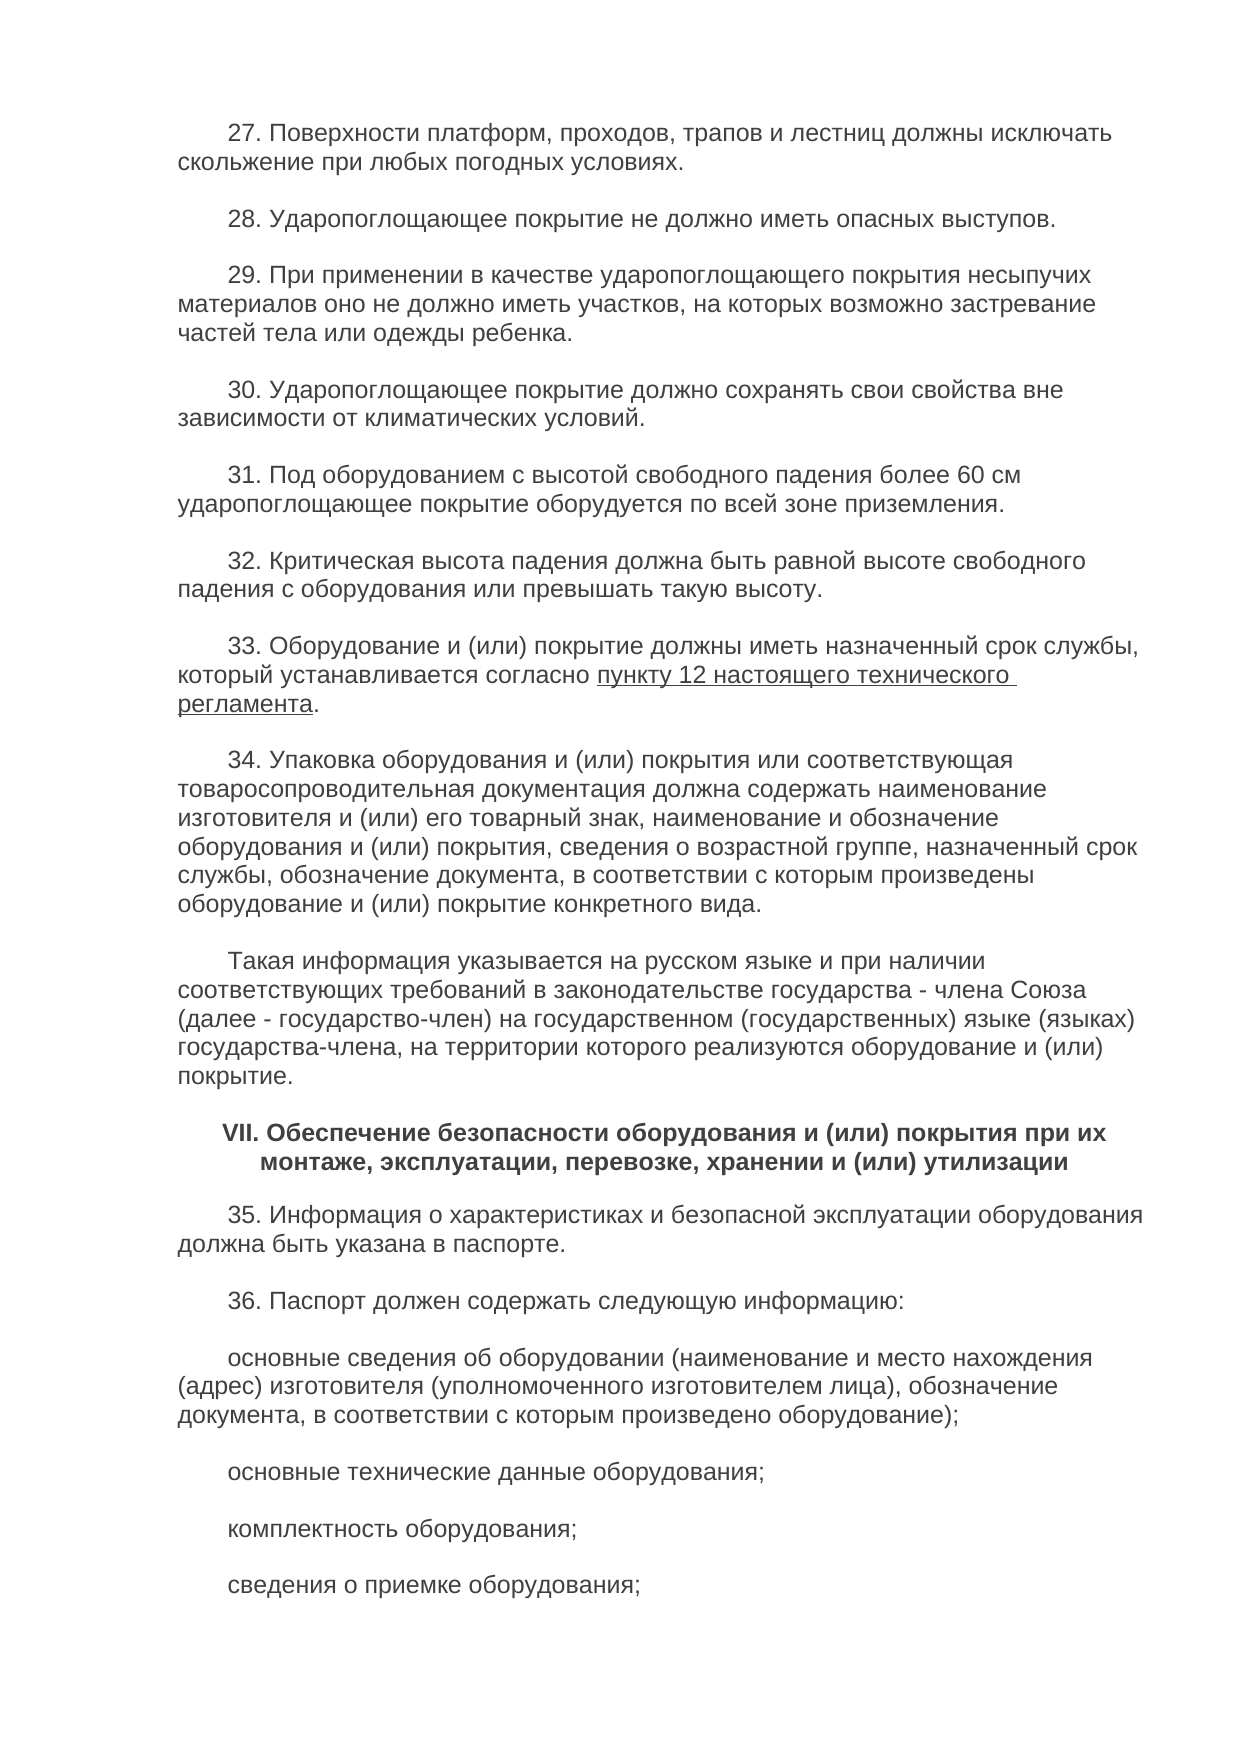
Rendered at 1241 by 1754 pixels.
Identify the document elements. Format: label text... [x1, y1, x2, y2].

text основные сведения об оборудовании (наименование и место нахождения (адрес) изготовителя (уполномоченного изготовителем лица), обозначение документа, в соответствии с которым произведено оборудование); [177, 1343, 1152, 1457]
text основные технические данные оборудования; [177, 1457, 1152, 1514]
text сведения о приемке оборудования; [177, 1570, 1152, 1627]
text VII. Обеспечение безопасности оборудования и (или) покрытия при их монтаже, эксплуатации, перевозке, хранении и (или) утилизации [177, 1118, 1152, 1175]
text 32. Критическая высота падения должна быть равной высоте свободного падения с оборудования или превышать такую высоту. [177, 546, 1152, 631]
text 28. Ударопоглощающее покрытие не должно иметь опасных выступов. [177, 204, 1152, 260]
text комплектность оборудования; [177, 1514, 1152, 1570]
text 29. При применении в качестве ударопоглощающего покрытия несыпучих материалов оно не должно иметь участков, на которых возможно застревание частей тела или одежды ребенка. [177, 260, 1152, 375]
text Такая информация указывается на русском языке и при наличии соответствующих требований в законодательстве государства - члена Союза (далее - государство-член) на государственном (государственных) языке (языках) государства-члена, на территории которого реализуются оборудование и (или) покрытие. [177, 946, 1152, 1118]
text 31. Под оборудованием с высотой свободного падения более 60 см ударопоглощающее покрытие оборудуется по всей зоне приземления. [177, 460, 1152, 546]
text 27. Поверхности платформ, проходов, трапов и лестниц должны исключать скольжение при любых погодных условиях. [177, 118, 1152, 204]
text 36. Паспорт должен содержать следующую информацию: [177, 1286, 1152, 1343]
text 34. Упаковка оборудования и (или) покрытия или соответствующая товаросопроводительная документация должна содержать наименование изготовителя и (или) его товарный знак, наименование и обозначение оборудования и (или) покрытия, сведения о возрастной группе, назначенный срок службы, обозначение документа, в соответствии с которым произведены оборудование и (или) покрытие конкретного вида. [177, 746, 1152, 946]
text 33. Оборудование и (или) покрытие должны иметь назначенный срок службы, который устанавливается согласно пункту 12 настоящего технического регламента. [177, 631, 1152, 746]
text 30. Ударопоглощающее покрытие должно сохранять свои свойства вне зависимости от климатических условий. [177, 375, 1152, 460]
text 35. Информация о характеристиках и безопасной эксплуатации оборудования должна быть указана в паспорте. [177, 1200, 1152, 1286]
